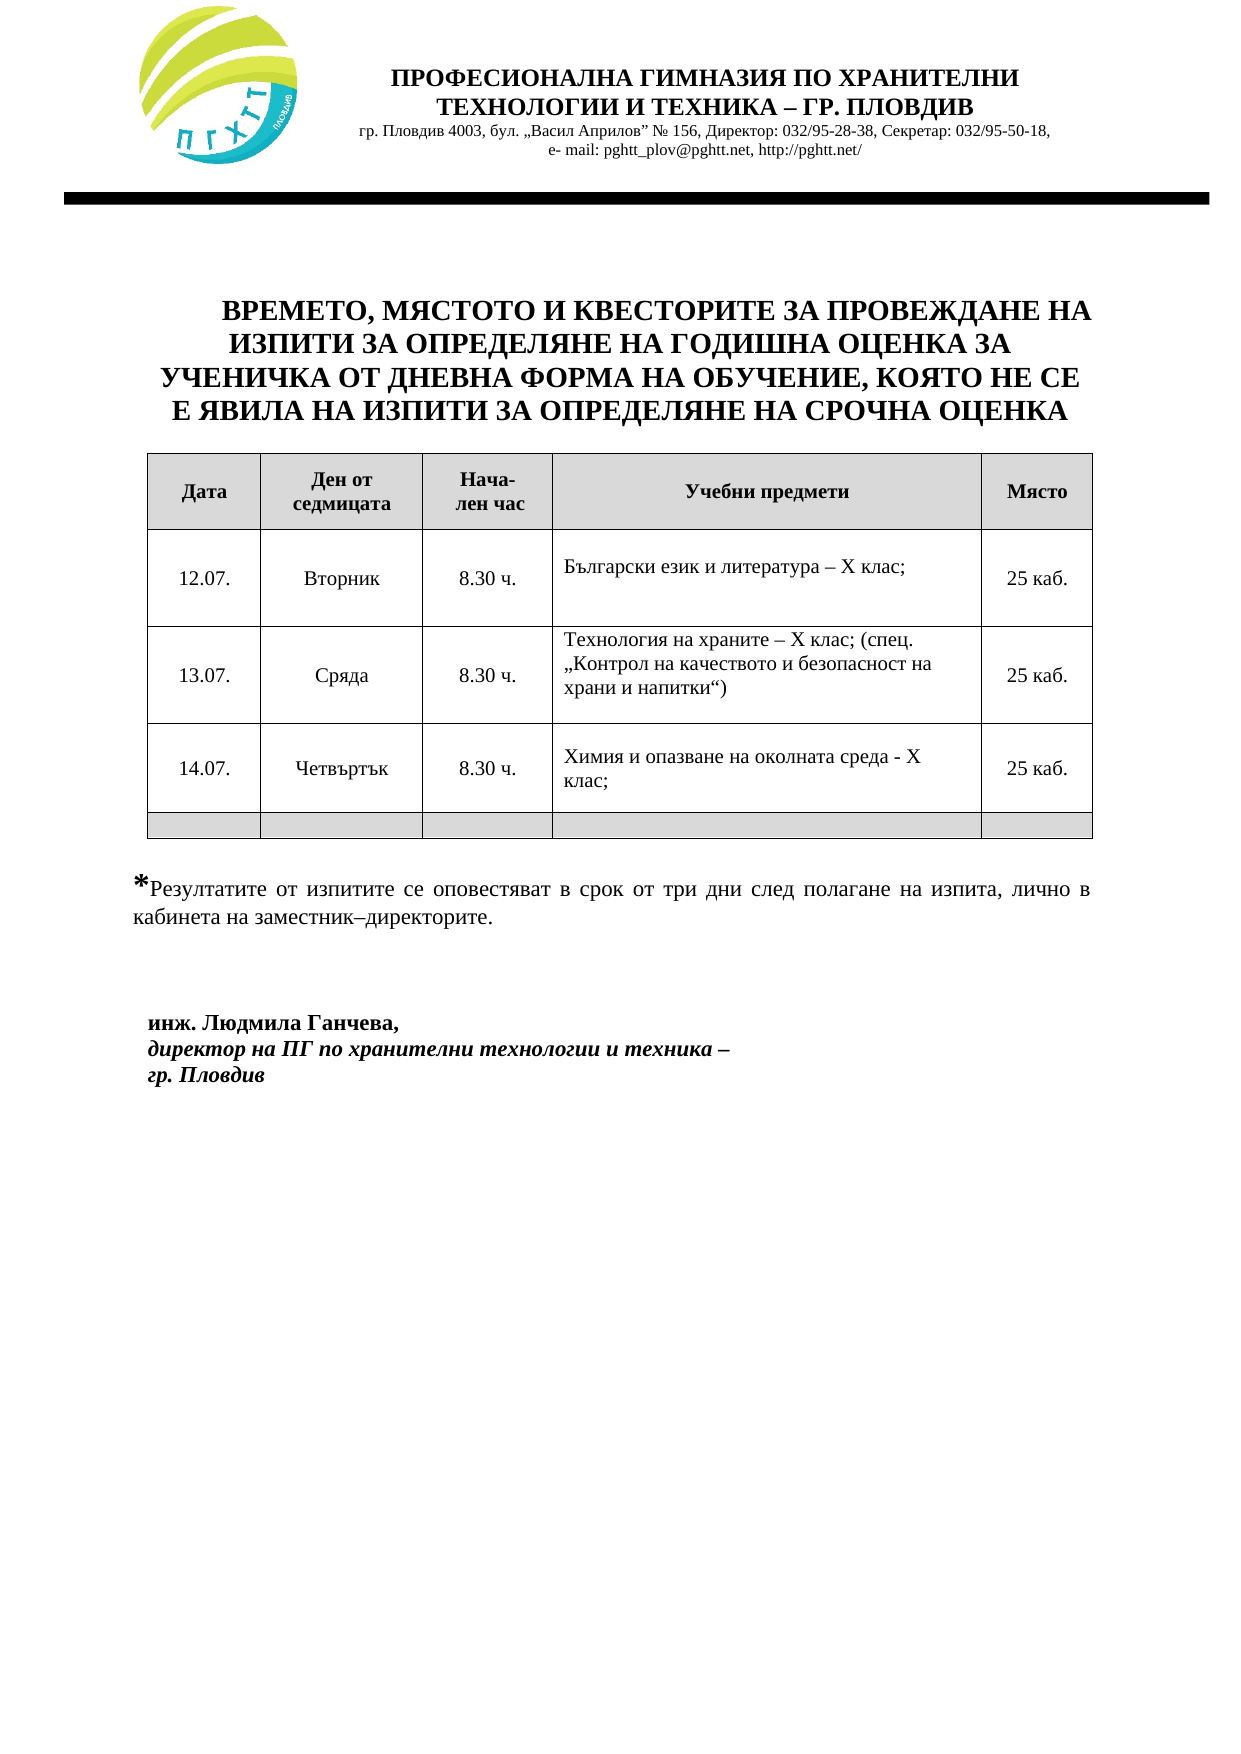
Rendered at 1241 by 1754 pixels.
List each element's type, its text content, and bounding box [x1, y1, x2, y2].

table_header Ден от седмицата [261, 454, 422, 529]
table_cell Вторник [261, 530, 422, 626]
text e- mail: pghtt_plov@pghtt.net, http://pghtt.net/ [299, 140, 1093, 159]
table_cell [423, 813, 552, 837]
text директор на ПГ по хранителни технологии и техника – [148, 1035, 1240, 1061]
table_cell Сряда [261, 627, 422, 723]
table_cell [148, 813, 260, 837]
table_header Място [982, 454, 1092, 529]
table_cell 25 каб. [982, 724, 1092, 812]
picture [137, 5, 299, 166]
table_header Дата [148, 454, 260, 529]
table_cell 25 каб. [982, 530, 1092, 626]
table_cell [982, 813, 1092, 837]
table_cell 8.30 ч. [423, 724, 552, 812]
table_cell 8.30 ч. [423, 530, 552, 626]
table_cell 13.07. [148, 627, 260, 723]
table_cell Химия и опазване на околната среда - Х клас; [553, 724, 981, 812]
table_cell Български език и литература – Х клас; [553, 530, 981, 626]
table_cell 25 каб. [982, 627, 1092, 723]
text ВРЕМЕТО, МЯСТОТО И КВЕСТОРИТЕ ЗА ПРОВЕЖДАНЕ НА ИЗПИТИ ЗА ОПРЕДЕЛЯНЕ НА ГОДИШНА ОЦЕНКА ЗА УЧЕНИЧКА ОТ ДНЕВНА ФОРМА НА ОБУЧЕНИЕ, КОЯТО НЕ СЕ Е ЯВИЛА НА ИЗПИТИ ЗА ОПРЕДЕЛЯНЕ НА СРОЧНА ОЦЕНКА [148, 293, 1093, 427]
text инж. Людмила Ганчева, [148, 1008, 1240, 1035]
table_cell 8.30 ч. [423, 627, 552, 723]
text *Резултатите от изпитите се оповестяват в срок от три дни след полагане на изпита, лично в кабинета на заместник–директорите. [133, 865, 1093, 929]
text гр. Пловдив 4003, бул. „Васил Априлов” № 156, Директор: 032/95-28-38, Секретар: 032/95-50-18, [299, 121, 1093, 140]
text гр. Пловдив [148, 1061, 1240, 1088]
table_header Нача- лен час [423, 454, 552, 529]
text ПРОФЕСИОНАЛНА ГИМНАЗИЯ ПО ХРАНИТЕЛНИ ТЕХНОЛОГИИ И ТЕХНИКА – ГР. ПЛОВДИВ [299, 63, 1093, 121]
table_cell [261, 813, 422, 837]
table_cell Четвъртък [261, 724, 422, 812]
table_cell 14.07. [148, 724, 260, 812]
table_header Учебни предмети [553, 454, 981, 529]
table_cell [553, 813, 981, 837]
table_cell Технология на храните – Х клас; (спец. „Контрол на качеството и безопасност на храни и напитки“) [553, 627, 981, 723]
table_cell 12.07. [148, 530, 260, 626]
